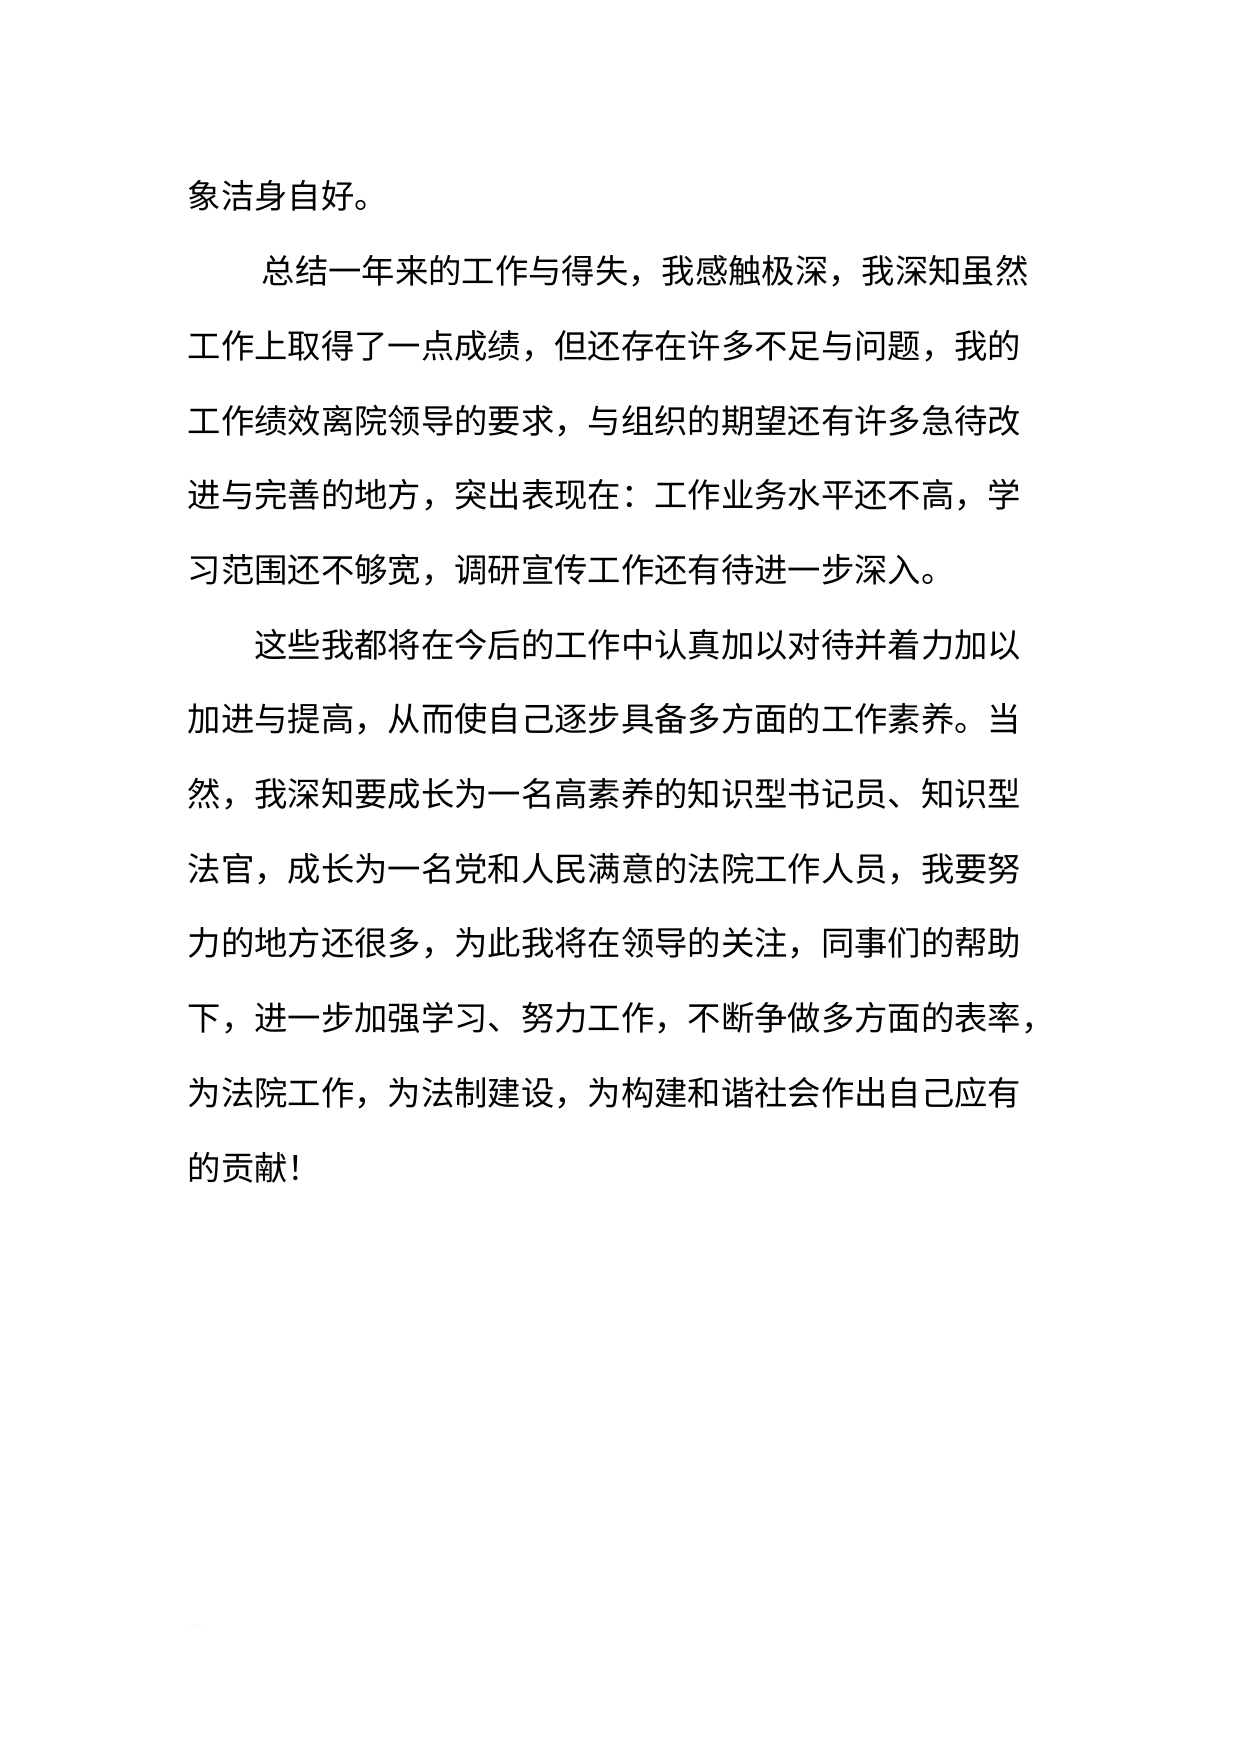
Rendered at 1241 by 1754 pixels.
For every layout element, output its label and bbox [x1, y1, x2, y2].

text [187, 162, 1053, 1198]
